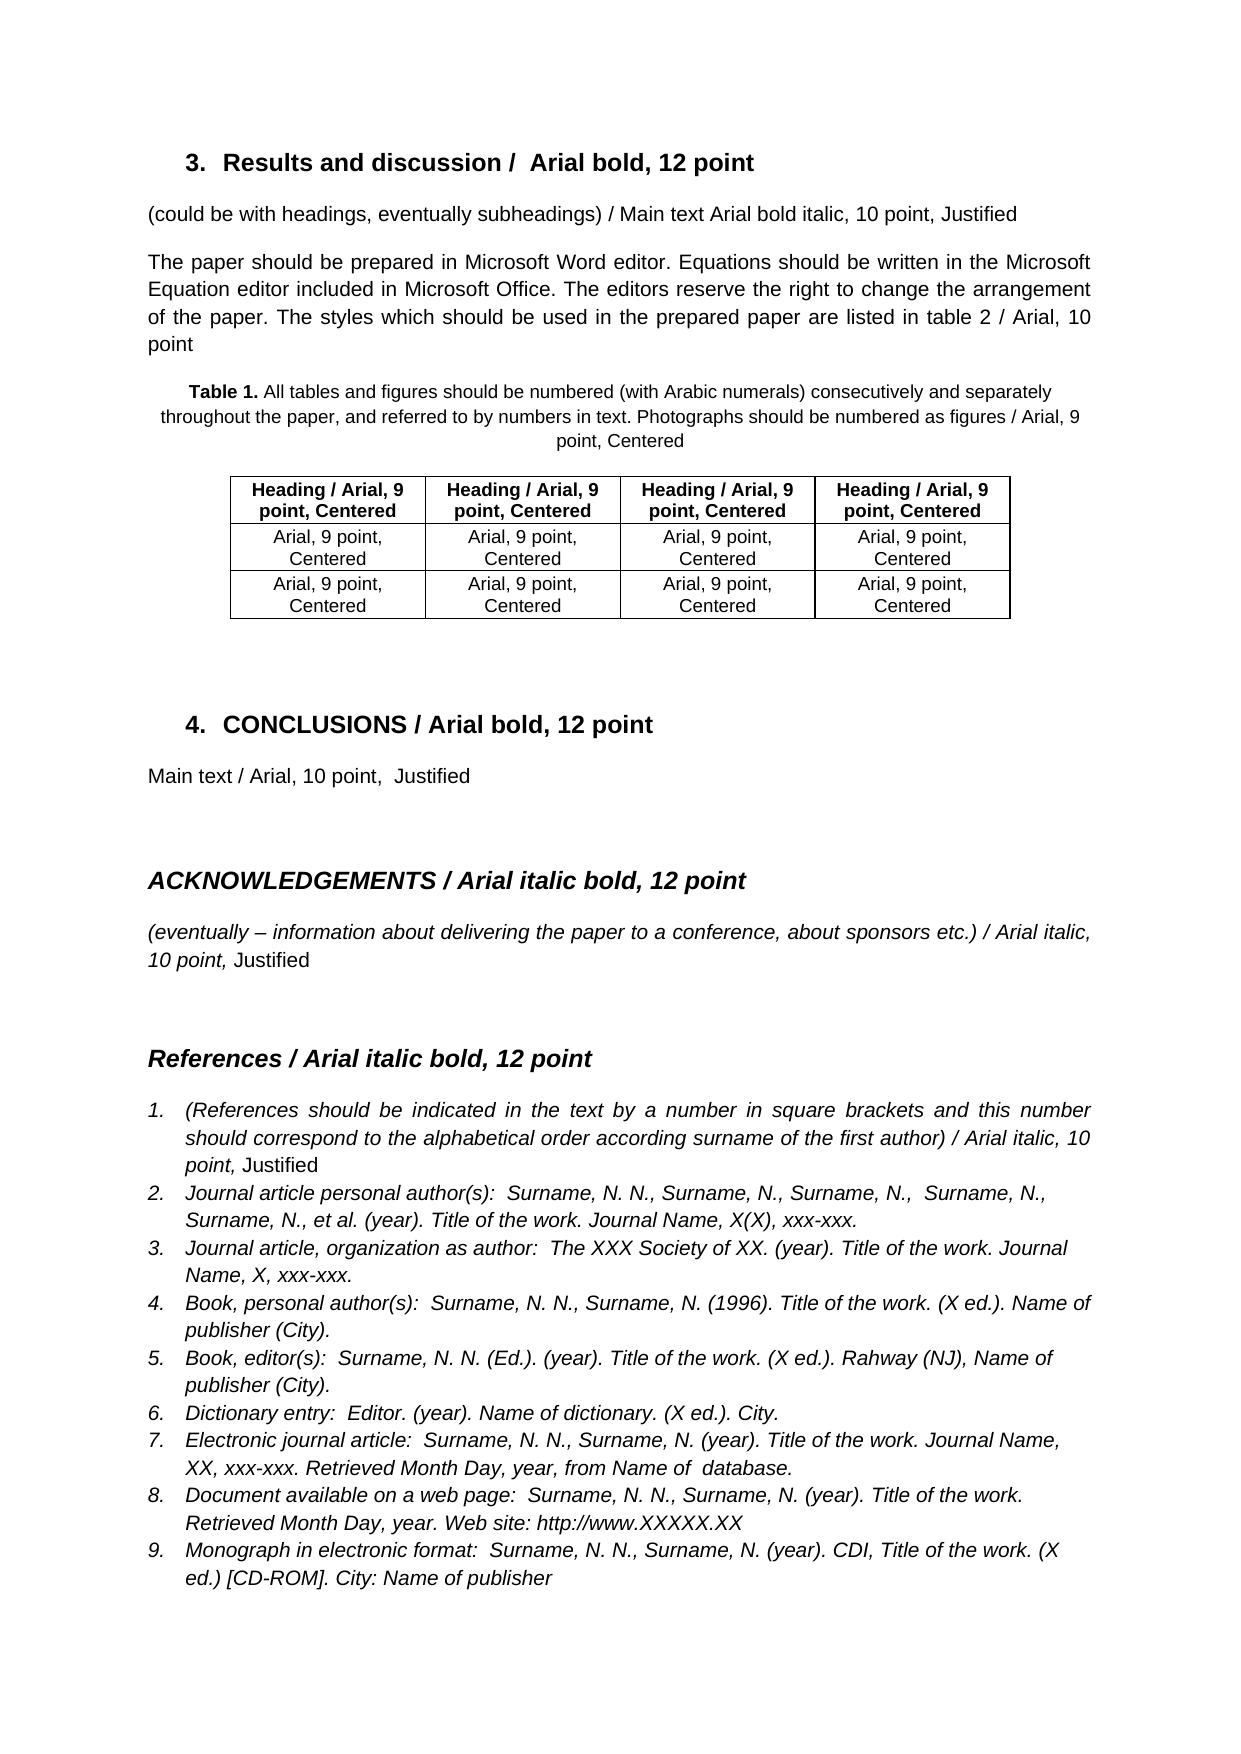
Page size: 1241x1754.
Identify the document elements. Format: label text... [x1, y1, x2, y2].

list Journal article, organization as author: The XXX Society of XX. (year). Title of the work. Journal Name, X, xxx-xxx. [148, 1235, 1093, 1287]
text Table 1. All tables and figures should be numbered (with Arabic numerals) consecutively and separately throughout the paper, and referred to by numbers in text. Photographs should be numbered as figures / Arial, 9 point, Centered [148, 381, 1093, 452]
table_header Heading / Arial, 9 point, Centered [621, 477, 814, 523]
list CONCLUSIONS / Arial bold, 12 point [185, 710, 1093, 739]
table_cell Arial, 9 point, Centered [426, 571, 620, 618]
table_cell Arial, 9 point, Centered [816, 571, 1009, 618]
text (could be with headings, eventually subheadings) / Main text Arial bold italic, 10 point, Justified [148, 201, 1093, 225]
table_cell Arial, 9 point, Centered [231, 571, 425, 618]
table_cell Arial, 9 point, Centered [231, 524, 425, 570]
list Book, editor(s): Surname, N. N. (Ed.). (year). Title of the work. (X ed.). Rahway (NJ), Name of publisher (City). [148, 1345, 1093, 1397]
table_header Heading / Arial, 9 point, Centered [231, 477, 425, 523]
list Electronic journal article: Surname, N. N., Surname, N. (year). Title of the work. Journal Name, XX, xxx-xxx. Retrieved Month Day, year, from Name of database. [148, 1428, 1093, 1479]
text References / Arial italic bold, 12 point [148, 1044, 1093, 1073]
table_cell Arial, 9 point, Centered [816, 524, 1009, 570]
list Monograph in electronic format: Surname, N. N., Surname, N. (year). CDI, Title of the work. (X ed.) [CD-ROM]. City: Name of publisher [148, 1538, 1093, 1589]
table_header Heading / Arial, 9 point, Centered [426, 477, 620, 523]
text (eventually – information about delivering the paper to a conference, about sponsors etc.) / Arial italic, 10 point, Justified [148, 920, 1093, 971]
list Document available on a web page: Surname, N. N., Surname, N. (year). Title of the work. Retrieved Month Day, year. Web site: http://www.XXXXX.XX [148, 1483, 1093, 1534]
text Main text / Arial, 10 point, Justified [148, 764, 1093, 788]
list Book, personal author(s): Surname, N. N., Surname, N. (1996). Title of the work. (X ed.). Name of publisher (City). [148, 1290, 1093, 1342]
text The paper should be prepared in Microsoft Word editor. Equations should be written in the Microsoft Equation editor included in Microsoft Office. The editors reserve the right to change the arrangement of the paper. The styles which should be used in the prepared paper are listed in table 2 / Arial, 10 point [148, 250, 1093, 356]
list (References should be indicated in the text by a number in square brackets and this number should correspond to the alphabetical order according surname of the first author) / Arial italic, 10 point, Justified [148, 1098, 1093, 1177]
table_cell Arial, 9 point, Centered [621, 524, 814, 570]
list Results and discussion / Arial bold, 12 point [185, 148, 1093, 176]
table_cell Arial, 9 point, Centered [426, 524, 620, 570]
list Journal article personal author(s): Surname, N. N., Surname, N., Surname, N., Surname, N., Surname, N., et al. (year). Title of the work. Journal Name, X(X), xxx-xxx. [148, 1180, 1093, 1232]
table_cell Arial, 9 point, Centered [621, 571, 814, 618]
table_header Heading / Arial, 9 point, Centered [816, 477, 1009, 523]
text ACKNOWLEDGEMENTS / Arial italic bold, 12 point [148, 866, 1093, 895]
list Dictionary entry: Editor. (year). Name of dictionary. (X ed.). City. [148, 1400, 1093, 1424]
